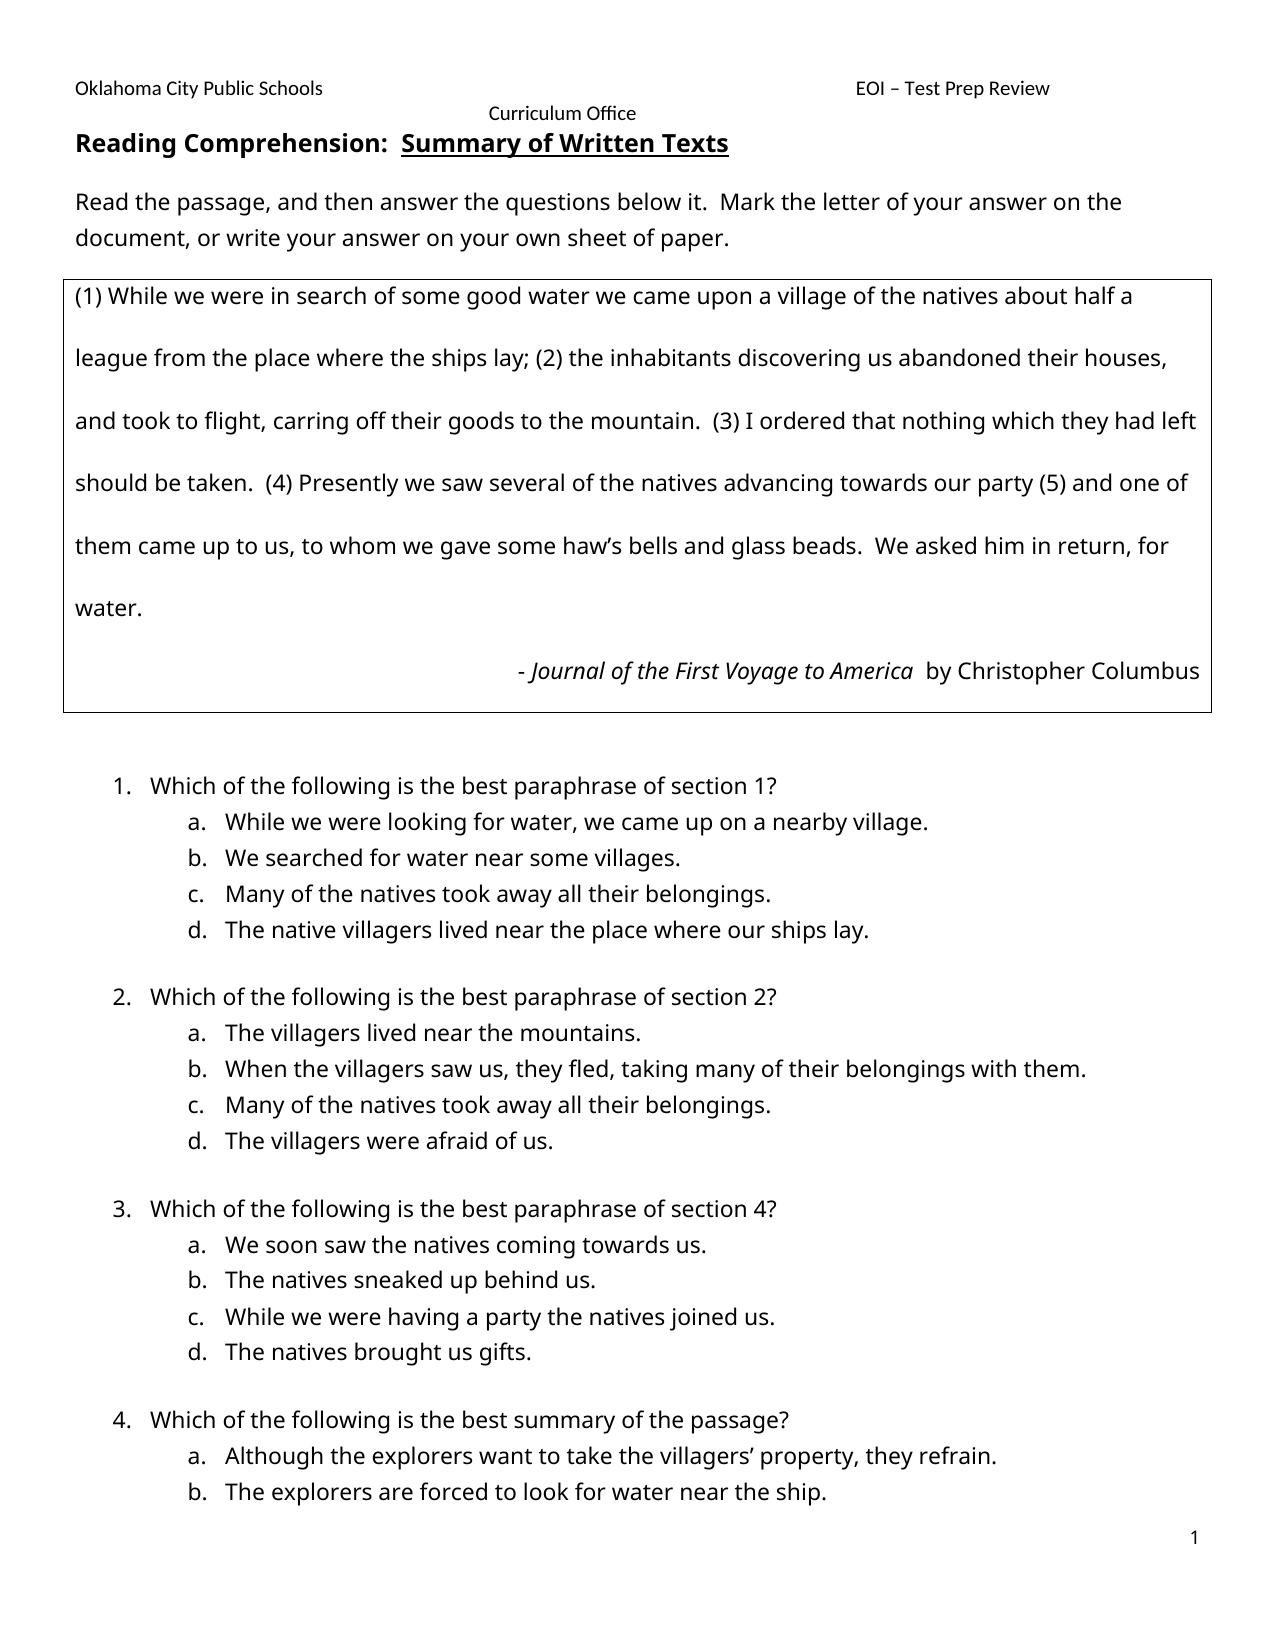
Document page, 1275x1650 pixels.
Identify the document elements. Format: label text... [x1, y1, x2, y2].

list We searched for water near some villages. [187, 842, 1200, 873]
list The natives brought us gifts. [187, 1336, 1200, 1400]
list Many of the natives took away all their belongings. [187, 878, 1200, 909]
list Which of the following is the best paraphrase of section 4? [112, 1193, 1200, 1224]
list While we were having a party the natives joined us. [187, 1300, 1200, 1332]
list Although the explorers want to take the villagers’ property, they refrain. [187, 1440, 1200, 1471]
list The villagers were afraid of us. [187, 1125, 1200, 1188]
list Which of the following is the best summary of the passage? [112, 1404, 1200, 1435]
list We soon saw the natives coming towards us. [187, 1228, 1200, 1260]
text Reading Comprehension: Summary of Written Texts [75, 126, 1200, 160]
list When the villagers saw us, they fled, taking many of their belongings with them. [187, 1053, 1200, 1084]
list Which of the following is the best paraphrase of section 1? [112, 770, 1200, 801]
list The explorers are forced to look for water near the ship. [187, 1476, 1200, 1507]
list While we were looking for water, we came up on a nearby village. [187, 806, 1200, 837]
text Read the passage, and then answer the questions below it. Mark the letter of your answer on the document, or write your answer on your own sheet of paper. [75, 186, 1200, 253]
list The native villagers lived near the place where our ships lay. [187, 914, 1200, 977]
list The natives sneaked up behind us. [187, 1264, 1200, 1296]
list Which of the following is the best paraphrase of section 2? [112, 981, 1200, 1012]
list Many of the natives took away all their belongings. [187, 1089, 1200, 1120]
list The villagers lived near the mountains. [187, 1017, 1200, 1048]
table_header (1) While we were in search of some good water we came upon a village of the natives about half a league from the place where the ships lay; (2) the inhabitants discovering us abandoned their houses, and took to flight, carring off their goods to the mountain. (3) I ordered that nothing which they had left should be taken. (4) Presently we saw several of the natives advancing towards our party (5) and one of them came up to us, to whom we gave some haw’s bells and glass beads. We asked him in return, for water. - Journal of the First Voyage to America by Christopher Columbus [64, 280, 1211, 712]
